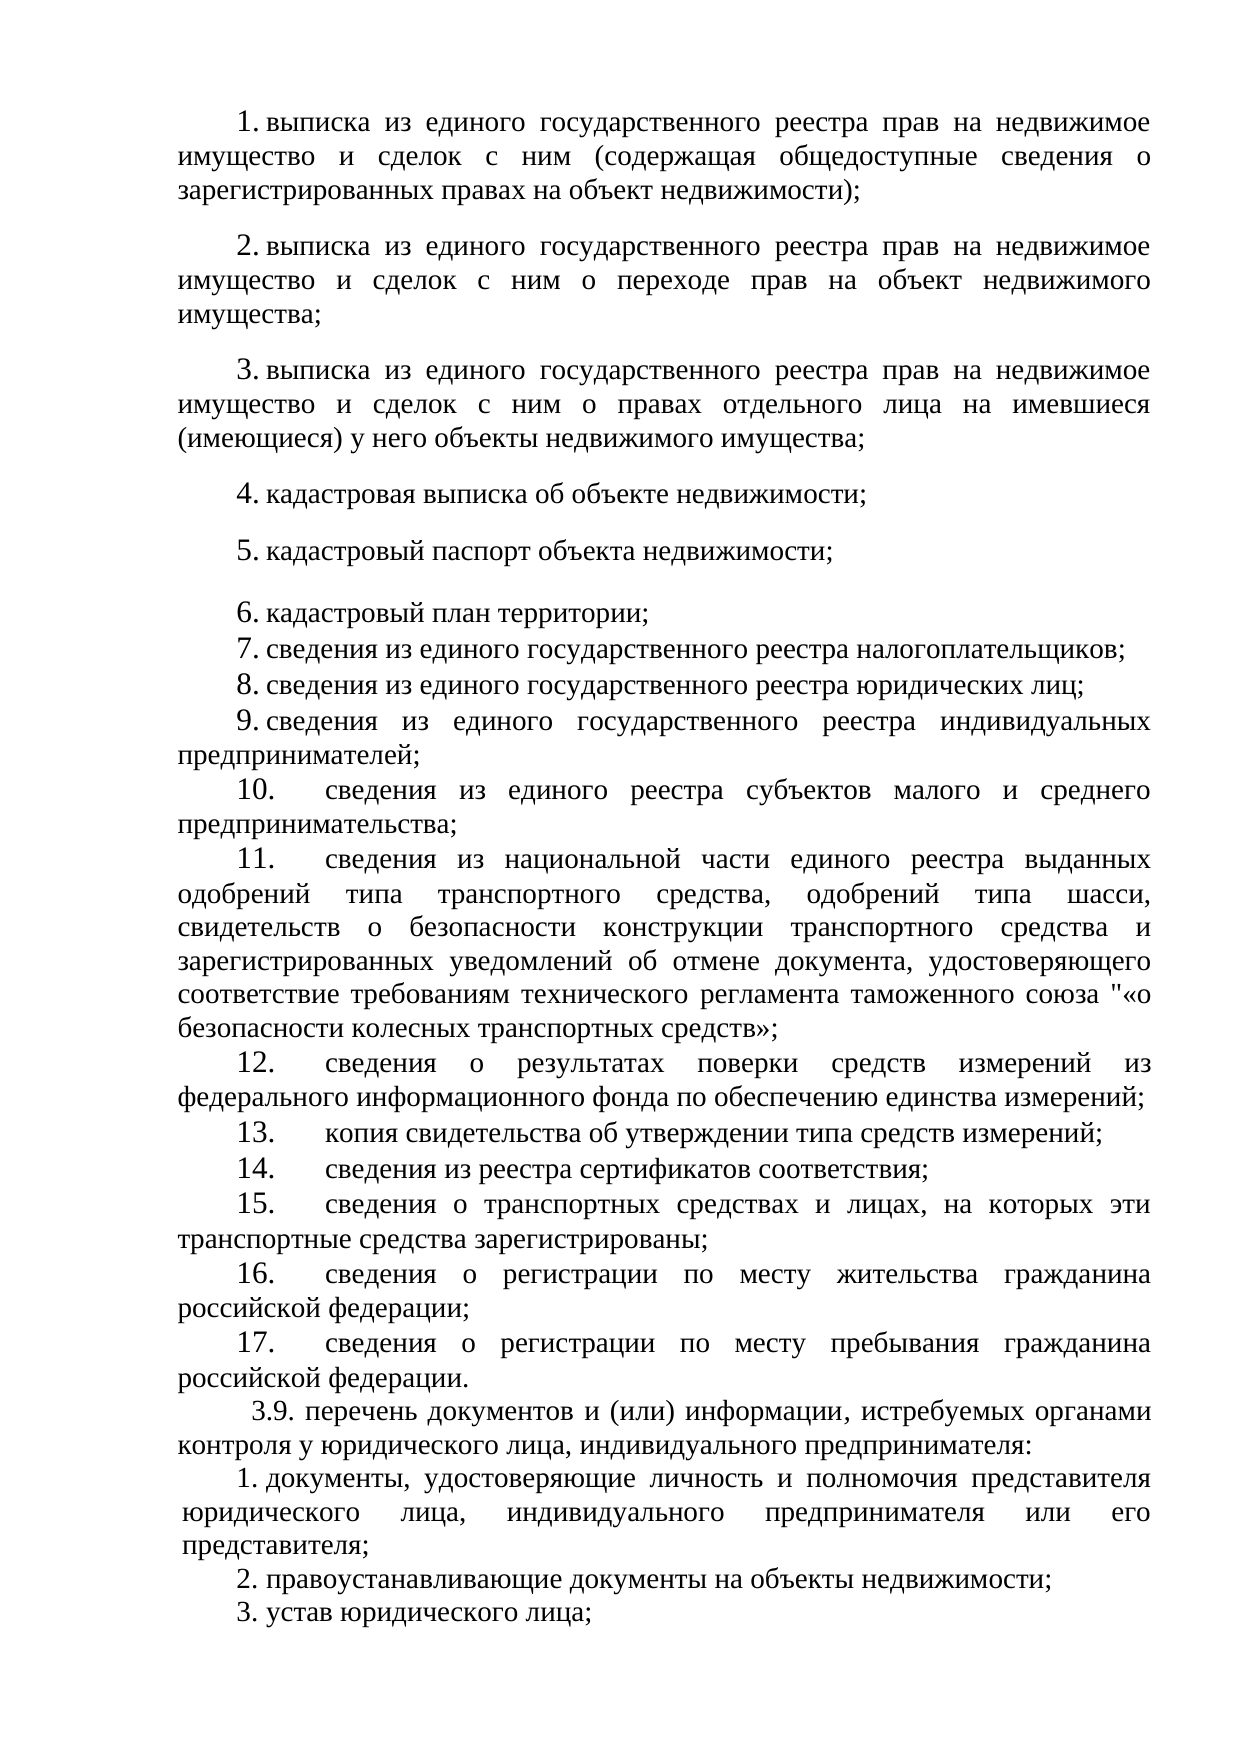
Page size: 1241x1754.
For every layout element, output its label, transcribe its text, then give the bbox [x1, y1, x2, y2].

list выписка из единого государственного реестра прав на недвижимое имущество и сделок с ним о правах отдельного лица на имевшиеся (имеющиеся) у него объекты недвижимого имущества; [177, 350, 1152, 453]
list кадастровый план территории; [177, 593, 1152, 629]
list копия свидетельства об утверждении типа средств измерений; [177, 1113, 1152, 1149]
list сведения о регистрации по месту жительства гражданина российской федерации; [177, 1254, 1152, 1324]
list выписка из единого государственного реестра прав на недвижимое имущество и сделок с ним о переходе прав на объект недвижимого имущества; [177, 226, 1152, 329]
list кадастровая выписка об объекте недвижимости; [177, 474, 1152, 510]
list сведения из единого государственного реестра налогоплательщиков; [177, 629, 1152, 665]
list сведения из национальной части единого реестра выданных одобрений типа транспортного средства, одобрений типа шасси, свидетельств о безопасности конструкции транспортного средства и зарегистрированных уведомлений об отмене документа, удостоверяющего соответствие требованиям технического регламента таможенного союза "«о безопасности колесных транспортных средств»; [177, 840, 1152, 1043]
list сведения о результатах поверки средств измерений из федерального информационного фонда по обеспечению единства измерений; [177, 1043, 1152, 1113]
list кадастровый паспорт объекта недвижимости; [177, 531, 1152, 567]
list устав юридического лица; [182, 1594, 1152, 1628]
list выписка из единого государственного реестра прав на недвижимое имущество и сделок с ним (содержащая общедоступные сведения о зарегистрированных правах на объект недвижимости); [177, 103, 1152, 206]
text 3.9. перечень документов и (или) информации, истребуемых органами контроля у юридического лица, индивидуального предпринимателя: [177, 1393, 1152, 1460]
list сведения о регистрации по месту пребывания гражданина российской федерации. [177, 1324, 1152, 1393]
list сведения из реестра сертификатов соответствия; [177, 1149, 1152, 1185]
list документы, удостоверяющие личность и полномочия представителя юридического лица, индивидуального предпринимателя или его представителя; [182, 1460, 1152, 1561]
list сведения из единого реестра субъектов малого и среднего предпринимательства; [177, 770, 1152, 840]
list сведения о транспортных средствах и лицах, на которых эти транспортные средства зарегистрированы; [177, 1185, 1152, 1254]
list сведения из единого государственного реестра юридических лиц; [177, 665, 1152, 701]
list правоустанавливающие документы на объекты недвижимости; [182, 1561, 1152, 1594]
list сведения из единого государственного реестра индивидуальных предпринимателей; [177, 701, 1152, 770]
